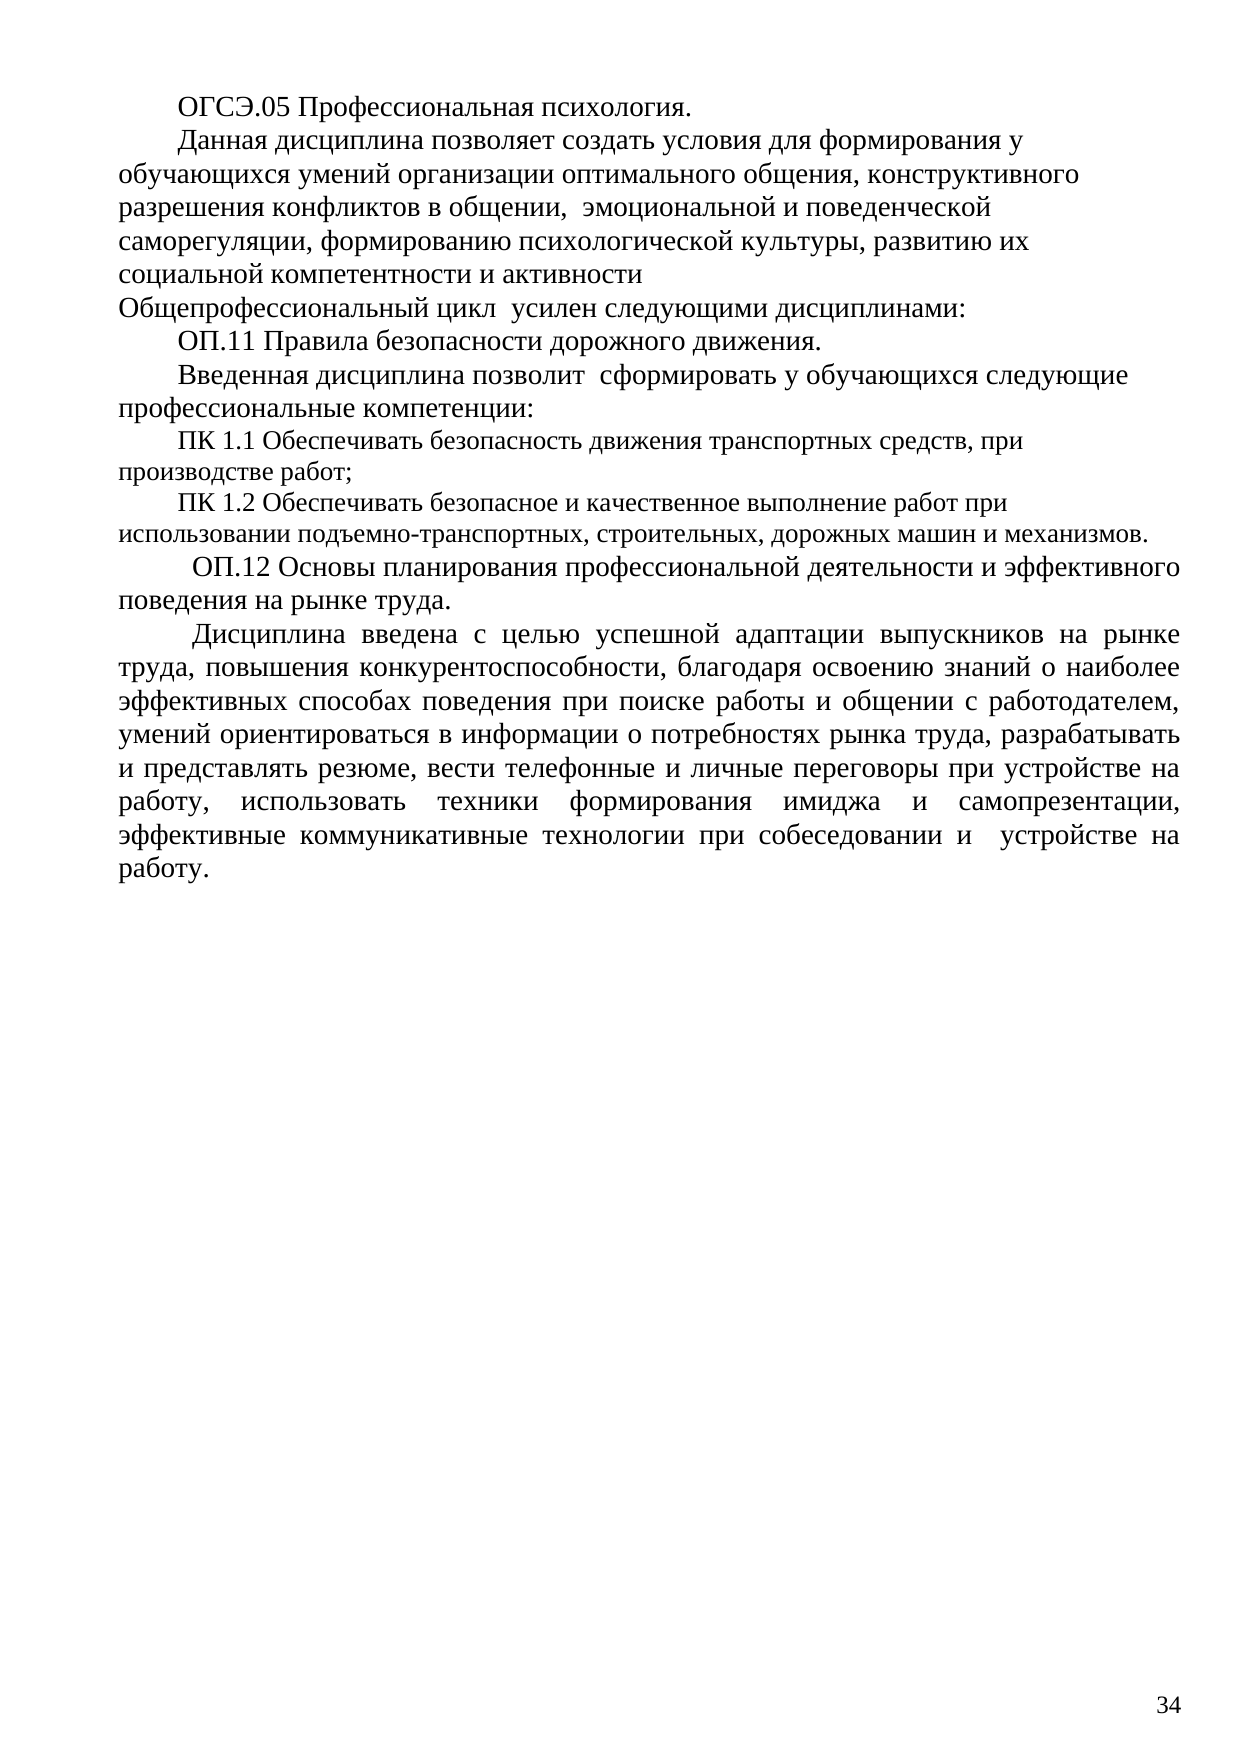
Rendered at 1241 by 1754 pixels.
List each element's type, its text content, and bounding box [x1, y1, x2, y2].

text ОГСЭ.05 Профессиональная психология. [118, 89, 1181, 122]
text ОП.12 Основы планирования профессиональной деятельности и эффективного поведения на рынке труда. [118, 549, 1181, 616]
text Дисциплина введена с целью успешной адаптации выпускников на рынке труда, повышения конкурентоспособности, благодаря освоению знаний о наиболее эффективных способах поведения при поиске работы и общении с работодателем, умений ориентироваться в информации о потребностях рынка труда, разрабатывать и представлять резюме, вести телефонные и личные переговоры при устройстве на работу, использовать техники формирования имиджа и самопрезентации, эффективные коммуникативные технологии при собеседовании и устройстве на работу. [118, 616, 1181, 884]
text Общепрофессиональный цикл усилен следующими дисциплинами: [118, 290, 1181, 323]
text ПК 1.2 Обеспечивать безопасное и качественное выполнение работ при использовании подъемно-транспортных, строительных, дорожных машин и механизмов. [118, 486, 1181, 549]
text ОП.11 Правила безопасности дорожного движения. [118, 323, 1181, 357]
text Введенная дисциплина позволит сформировать у обучающихся следующие профессиональные компетенции: [118, 357, 1181, 424]
text Данная дисциплина позволяет создать условия для формирования у обучающихся умений организации оптимального общения, конструктивного разрешения конфликтов в общении, эмоциональной и поведенческой саморегуляции, формированию психологической культуры, развитию их социальной компетентности и активности [118, 122, 1181, 290]
text ПК 1.1 Обеспечивать безопасность движения транспортных средств, при производстве работ; [118, 424, 1181, 486]
